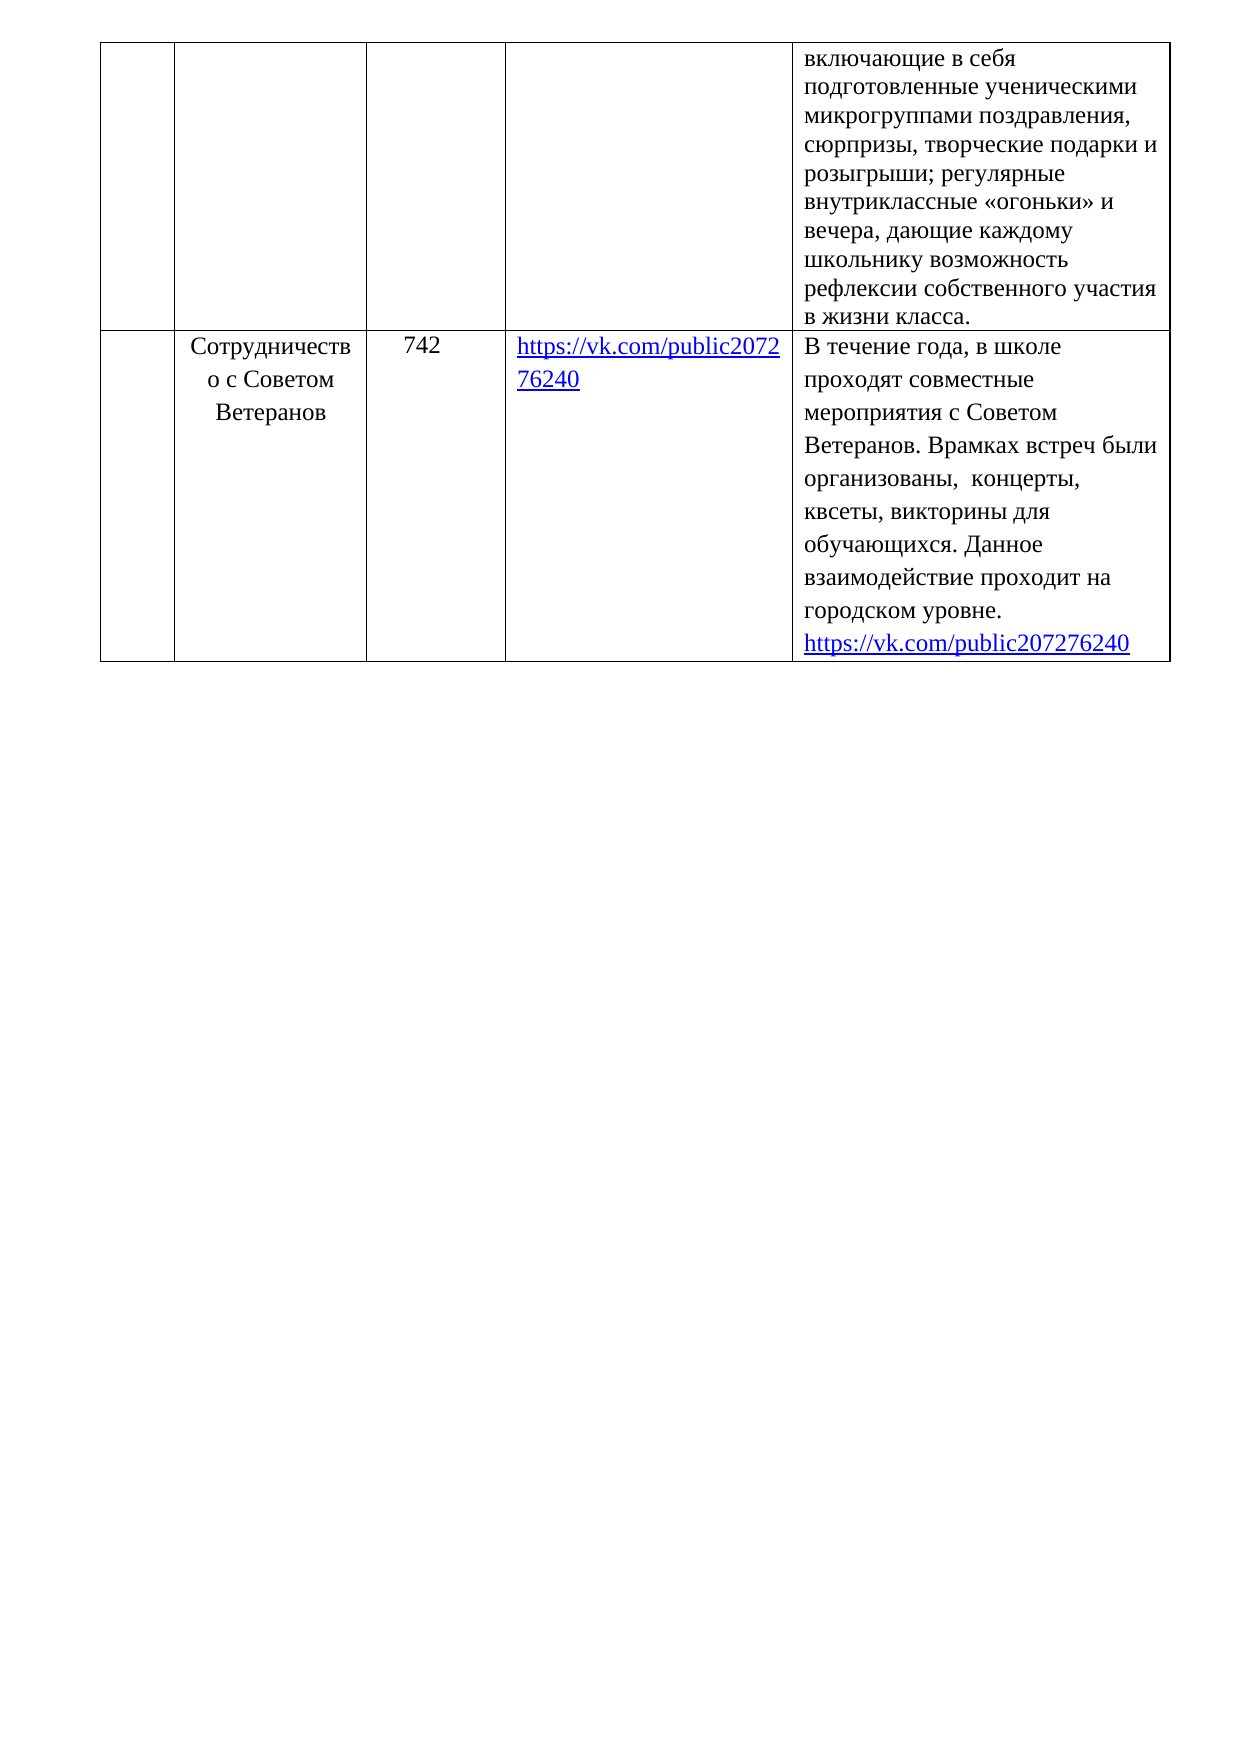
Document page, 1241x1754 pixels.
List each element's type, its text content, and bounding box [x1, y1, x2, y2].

table_cell https://vk.com/public2072 76240 [506, 331, 792, 661]
table_cell 742 [367, 331, 505, 661]
table_cell Сотрудничеств о с Советом Ветеранов [175, 331, 366, 661]
table_header [101, 43, 174, 330]
table_header [367, 43, 505, 330]
table_cell [101, 331, 174, 661]
table_cell В течение года, в школе проходят совместные мероприятия с Советом Ветеранов. Врамках встреч были организованы, концерты, квсеты, викторины для обучающихся. Данное взаимодействие проходит на городском уровне. https://vk.com/public207276240 [793, 331, 1169, 661]
table_header [175, 43, 366, 330]
table_header включающие в себя подготовленные ученическими микрогруппами поздравления, сюрпризы, творческие подарки и розыгрыши; регулярные внутриклассные «огоньки» и вечера, дающие каждому школьнику возможность рефлексии собственного участия в жизни класса. [793, 43, 1169, 330]
table_header [506, 43, 792, 330]
